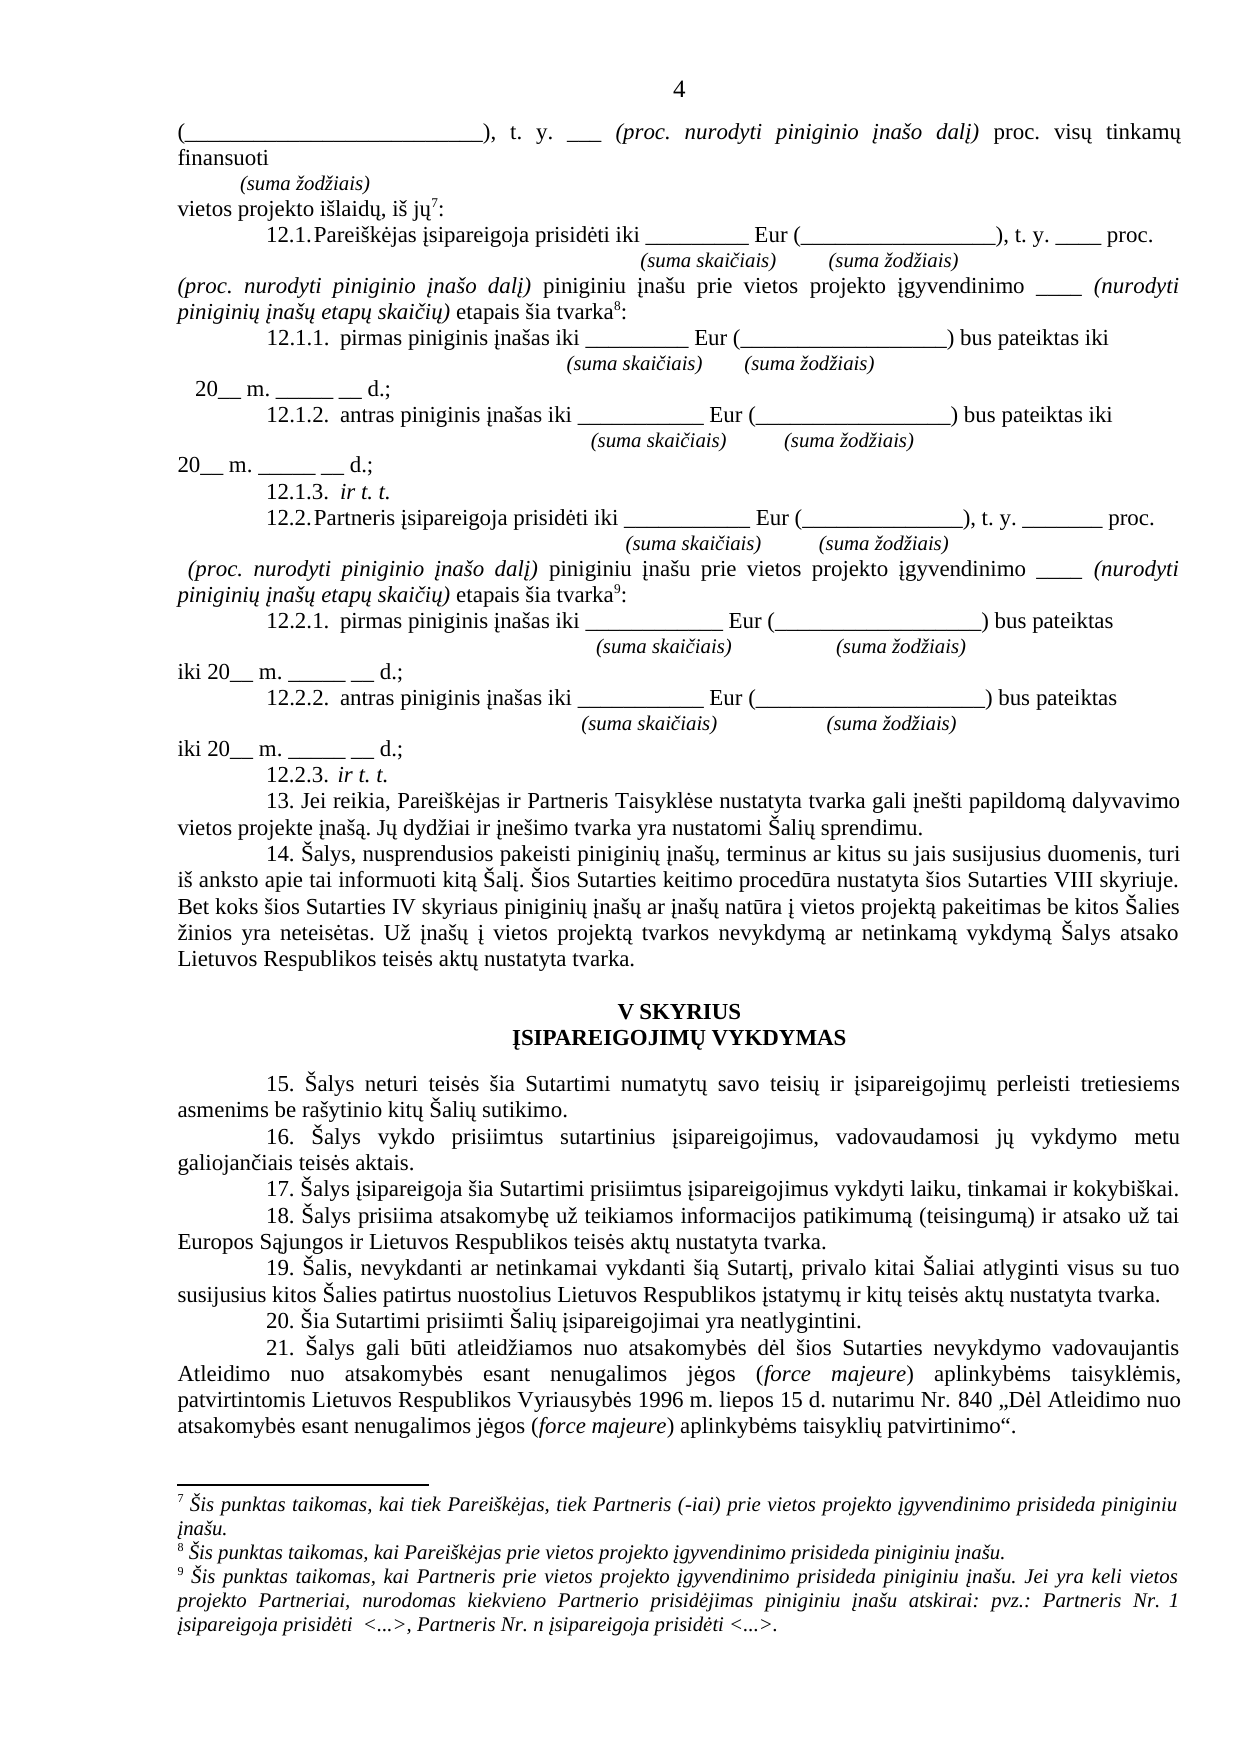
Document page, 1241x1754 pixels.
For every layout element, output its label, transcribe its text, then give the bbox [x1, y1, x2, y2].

text 18. Šalys prisiima atsakomybę už teikiamos informacijos patikimumą (teisingumą) ir atsako už tai Europos Sąjungos ir Lietuvos Respublikos teisės aktų nustatyta tvarka. [177, 1202, 1181, 1254]
text iki 20__ m. _____ __ d.; [177, 734, 1175, 761]
list 15. Šalys neturi teisės šia Sutartimi numatytų savo teisių ir įsipareigojimų perleisti tretiesiems asmenims be rašytinio kitų Šalių sutikimo. [177, 1070, 1181, 1123]
text (suma skaičiais) (suma žodžiais) [195, 531, 1175, 555]
text 13. Jei reikia, Pareiškėjas ir Partneris Taisyklėse nustatyta tvarka gali įnešti papildomą dalyvavimo vietos projekte įnašą. Jų dydžiai ir įnešimo tvarka yra nustatomi Šalių sprendimu. [177, 787, 1181, 840]
text 12.2.2. antras piniginis įnašas iki ___________ Eur (____________________) bus pateiktas [177, 684, 1181, 711]
text (__________________________), t. y. ___ (proc. nurodyti piniginio įnašo dalį) proc. visų tinkamų finansuoti [177, 118, 1181, 171]
text 14. Šalys, nusprendusios pakeisti piniginių įnašų, terminus ar kitus su jais susijusius duomenis, turi iš anksto apie tai informuoti kitą Šalį. Šios Sutarties keitimo procedūra nustatyta šios Sutarties VIII skyriuje. Bet koks šios Sutarties IV skyriaus piniginių įnašų ar įnašų natūra į vietos projektą pakeitimas be kitos Šalies žinios yra neteisėtas. Už įnašų į vietos projektą tvarkos nevykdymą ar netinkamą vykdymą Šalys atsako Lietuvos Respublikos teisės aktų nustatyta tvarka. [177, 840, 1181, 972]
text 12.1.2. antras piniginis įnašas iki ___________ Eur (_________________) bus pateiktas iki [177, 401, 1181, 427]
subtitle V SKYRIUS [177, 998, 1181, 1024]
text vietos projekto išlaidų, iš jų: [177, 195, 1181, 221]
text 12.2.3. ir t. t. [177, 761, 1181, 787]
text 17. Šalys įsipareigoja šia Sutartimi prisiimtus įsipareigojimus vykdyti laiku, tinkamai ir kokybiškai. [177, 1175, 1181, 1202]
text 20. Šia Sutartimi prisiimti Šalių įsipareigojimai yra neatlygintini. [177, 1307, 1181, 1333]
text 12.1.3. ir t. t. [177, 478, 1181, 504]
text (proc. nurodyti piniginio įnašo dalį) piniginiu įnašu prie vietos projekto įgyvendinimo ____ (nurodyti piniginių įnašų etapų skaičių) etapais šia tvarka: [177, 272, 1181, 324]
text (suma skaičiais) (suma žodžiais) [195, 634, 1175, 658]
text (suma skaičiais) (suma žodžiais) [195, 711, 1175, 734]
text (suma žodžiais) [177, 171, 1181, 195]
subtitle įsipareigojimų VYKDYMas [177, 1024, 1181, 1051]
text 12.1. Pareiškėjas įsipareigoja prisidėti iki _________ Eur (_________________), t. y. ____ proc. [177, 221, 1181, 248]
text iki 20__ m. _____ __ d.; [177, 658, 1175, 684]
text (proc. nurodyti piniginio įnašo dalį) piniginiu įnašu prie vietos projekto įgyvendinimo ____ (nurodyti piniginių įnašų etapų skaičių) etapais šia tvarka: [177, 555, 1181, 607]
list 19. Šalis, nevykdanti ar netinkamai vykdanti šią Sutartį, privalo kitai Šaliai atlyginti visus su tuo susijusius kitos Šalies patirtus nuostolius Lietuvos Respublikos įstatymų ir kitų teisės aktų nustatyta tvarka. [177, 1254, 1181, 1307]
text (suma skaičiais) (suma žodžiais) [195, 351, 1175, 375]
text 21. Šalys gali būti atleidžiamos nuo atsakomybės dėl šios Sutarties nevykdymo vadovaujantis Atleidimo nuo atsakomybės esant nenugalimos jėgos (force majeure) aplinkybėms taisyklėmis, patvirtintomis Lietuvos Respublikos Vyriausybės . liepos 15 d. nutarimu Nr. 840 „Dėl Atleidimo nuo atsakomybės esant nenugalimos jėgos (force majeure) aplinkybėms taisyklių patvirtinimo“. [177, 1333, 1181, 1439]
text 20__ m. _____ __ d.; [195, 375, 1175, 401]
text (suma skaičiais) (suma žodžiais) [177, 248, 1181, 272]
text (suma skaičiais) (suma žodžiais) [195, 427, 1175, 452]
text 12.2.1. pirmas piniginis įnašas iki ____________ Eur (__________________) bus pateiktas [177, 607, 1181, 634]
text 12.1.1. pirmas piniginis įnašas iki _________ Eur (__________________) bus pateiktas iki [177, 324, 1181, 351]
text 12.2. Partneris įsipareigoja prisidėti iki ___________ Eur (______________), t. y. _______ proc. [177, 504, 1181, 531]
text 20__ m. _____ __ d.; [177, 452, 1181, 478]
list 16. Šalys vykdo prisiimtus sutartinius įsipareigojimus, vadovaudamosi jų vykdymo metu galiojančiais teisės aktais. [177, 1123, 1181, 1175]
